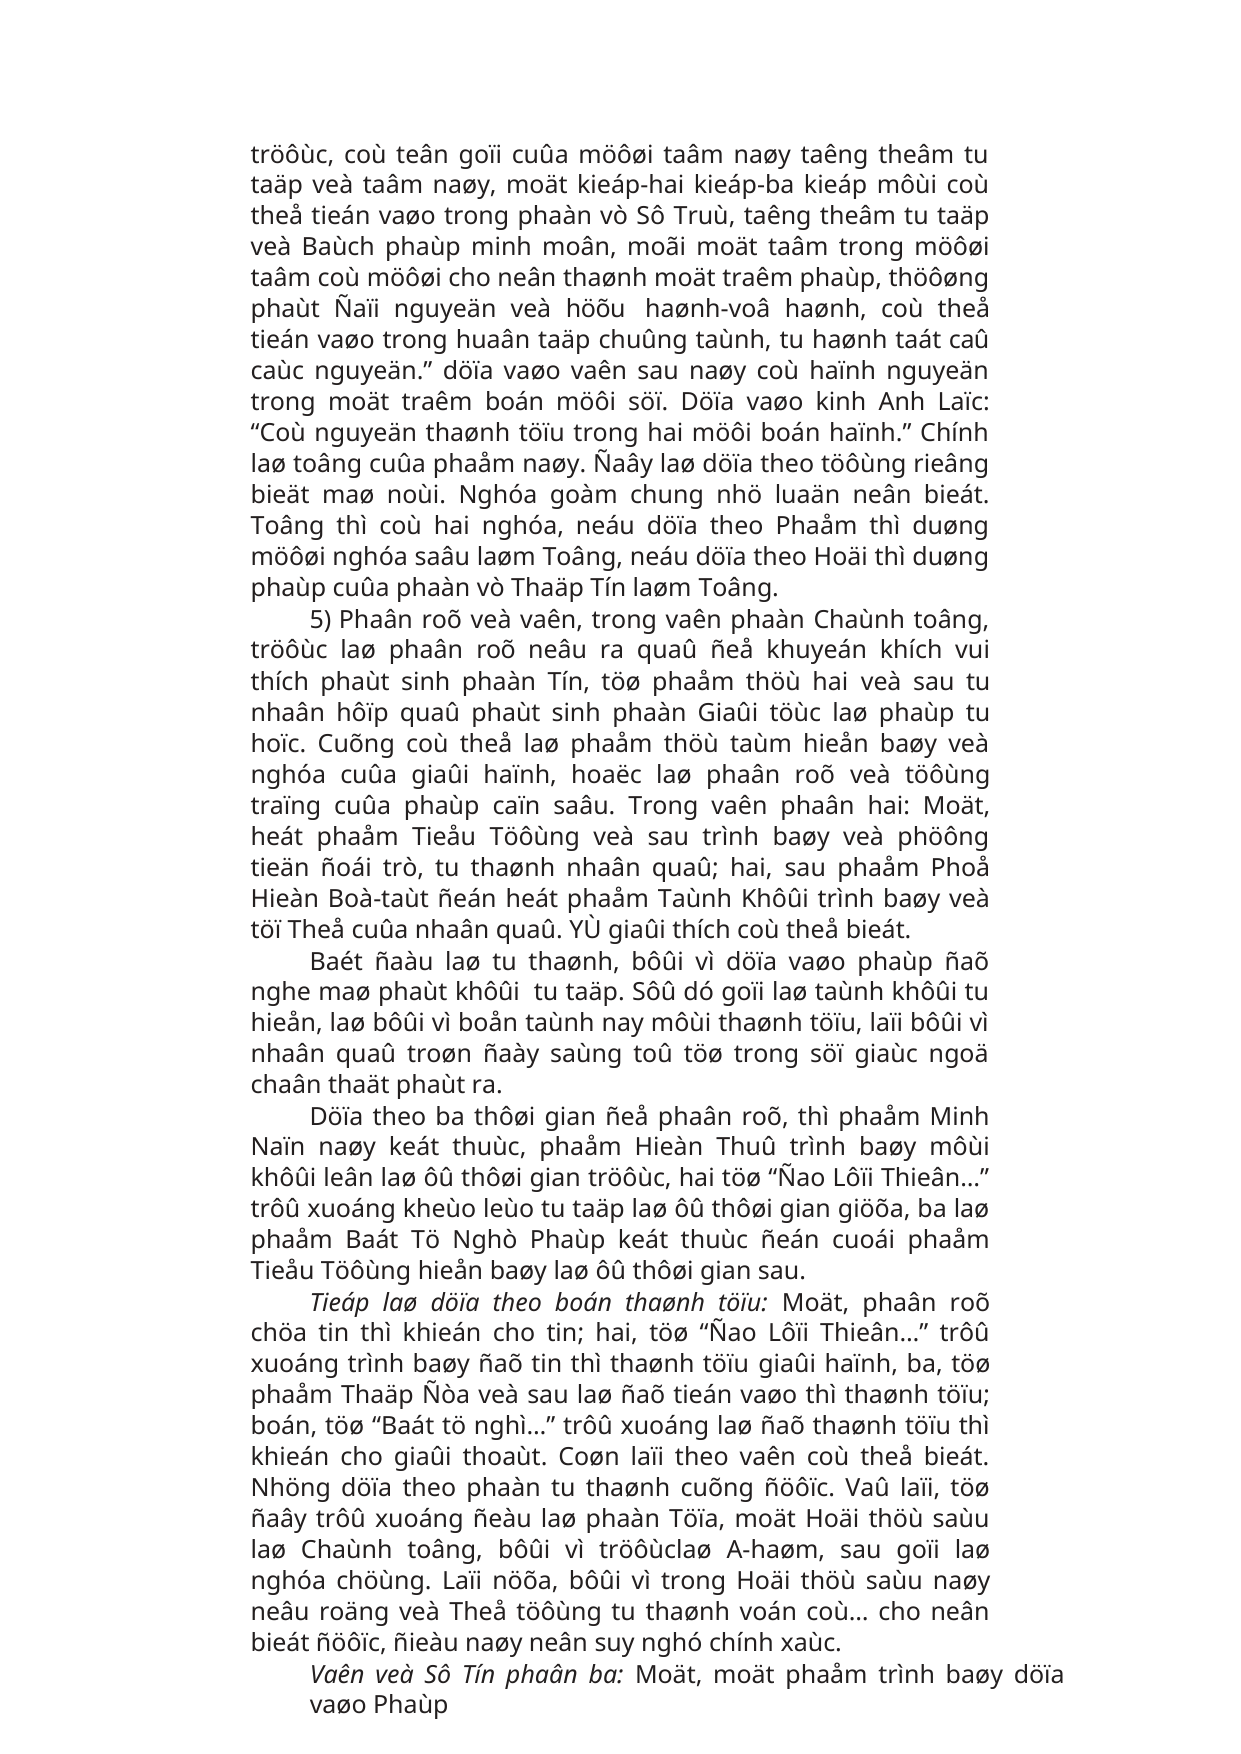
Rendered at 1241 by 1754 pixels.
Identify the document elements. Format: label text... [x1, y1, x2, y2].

text Baét ñaàu laø tu thaønh, bôûi vì döïa vaøo phaùp ñaõ nghe maø phaùt khôûi tu taäp. Sôû dó goïi laø taùnh khôûi tu hieån, laø bôûi vì boån taùnh nay môùi thaønh töïu, laïi bôûi vì nhaân quaû troøn ñaày saùng toû töø trong söï giaùc ngoä chaân thaät phaùt ra. [250, 946, 990, 1101]
text Vaên veà Sô Tín phaân ba: Moät, moät phaåm trình baøy döïa vaøo Phaùp [309, 1659, 1065, 1719]
text tröôùc, coù teân goïi cuûa möôøi taâm naøy taêng theâm tu taäp veà taâm naøy, moät kieáp-hai kieáp-ba kieáp môùi coù theå tieán vaøo trong phaàn vò Sô Truù, taêng theâm tu taäp veà Baùch phaùp minh moân, moãi moät taâm trong möôøi taâm coù möôøi cho neân thaønh moät traêm phaùp, thöôøng phaùt Ñaïi nguyeän veà höõu haønh-voâ haønh, coù theå tieán vaøo trong huaân taäp chuûng taùnh, tu haønh taát caû caùc nguyeän.” döïa vaøo vaên sau naøy coù haïnh nguyeän trong moät traêm boán möôi söï. Döïa vaøo kinh Anh Laïc: “Coù nguyeän thaønh töïu trong hai möôi boán haïnh.” Chính laø toâng cuûa phaåm naøy. Ñaây laø döïa theo töôùng rieâng bieät maø noùi. Nghóa goàm chung nhö luaän neân bieát. Toâng thì coù hai nghóa, neáu döïa theo Phaåm thì duøng möôøi nghóa saâu laøm Toâng, neáu döïa theo Hoäi thì duøng phaùp cuûa phaàn vò Thaäp Tín laøm Toâng. [250, 139, 990, 604]
text Tieáp laø döïa theo boán thaønh töïu: Moät, phaân roõ chöa tin thì khieán cho tin; hai, töø “Ñao Lôïi Thieân…” trôû xuoáng trình baøy ñaõ tin thì thaønh töïu giaûi haïnh, ba, töø phaåm Thaäp Ñòa veà sau laø ñaõ tieán vaøo thì thaønh töïu; boán, töø “Baát tö nghì…” trôû xuoáng laø ñaõ thaønh töïu thì khieán cho giaûi thoaùt. Coøn laïi theo vaên coù theå bieát. Nhöng döïa theo phaàn tu thaønh cuõng ñöôïc. Vaû laïi, töø ñaây trôû xuoáng ñeàu laø phaàn Töïa, moät Hoäi thöù saùu laø Chaùnh toâng, bôûi vì tröôùclaø A-haøm, sau goïi laø nghóa chöùng. Laïi nöõa, bôûi vì trong Hoäi thöù saùu naøy neâu roäng veà Theå töôùng tu thaønh voán coù… cho neân bieát ñöôïc, ñieàu naøy neân suy nghó chính xaùc. [250, 1287, 990, 1659]
list Phaân roõ veà vaên, trong vaên phaàn Chaùnh toâng, tröôùc laø phaân roõ neâu ra quaû ñeå khuyeán khích vui thích phaùt sinh phaàn Tín, töø phaåm thöù hai veà sau tu nhaân hôïp quaû phaùt sinh phaàn Giaûi töùc laø phaùp tu hoïc. Cuõng coù theå laø phaåm thöù taùm hieån baøy veà nghóa cuûa giaûi haïnh, hoaëc laø phaân roõ veà töôùng traïng cuûa phaùp caïn saâu. Trong vaên phaân hai: Moät, heát phaåm Tieåu Töôùng veà sau trình baøy veà phöông tieän ñoái trò, tu thaønh nhaân quaû; hai, sau phaåm Phoå Hieàn Boà-taùt ñeán heát phaåm Taùnh Khôûi trình baøy veà töï Theå cuûa nhaân quaû. YÙ giaûi thích coù theå bieát. [250, 604, 990, 946]
text Döïa theo ba thôøi gian ñeå phaân roõ, thì phaåm Minh Naïn naøy keát thuùc, phaåm Hieàn Thuû trình baøy môùi khôûi leân laø ôû thôøi gian tröôùc, hai töø “Ñao Lôïi Thieân…” trôû xuoáng kheùo leùo tu taäp laø ôû thôøi gian giöõa, ba laø phaåm Baát Tö Nghò Phaùp keát thuùc ñeán cuoái phaåm Tieåu Töôùng hieån baøy laø ôû thôøi gian sau. [250, 1101, 990, 1287]
